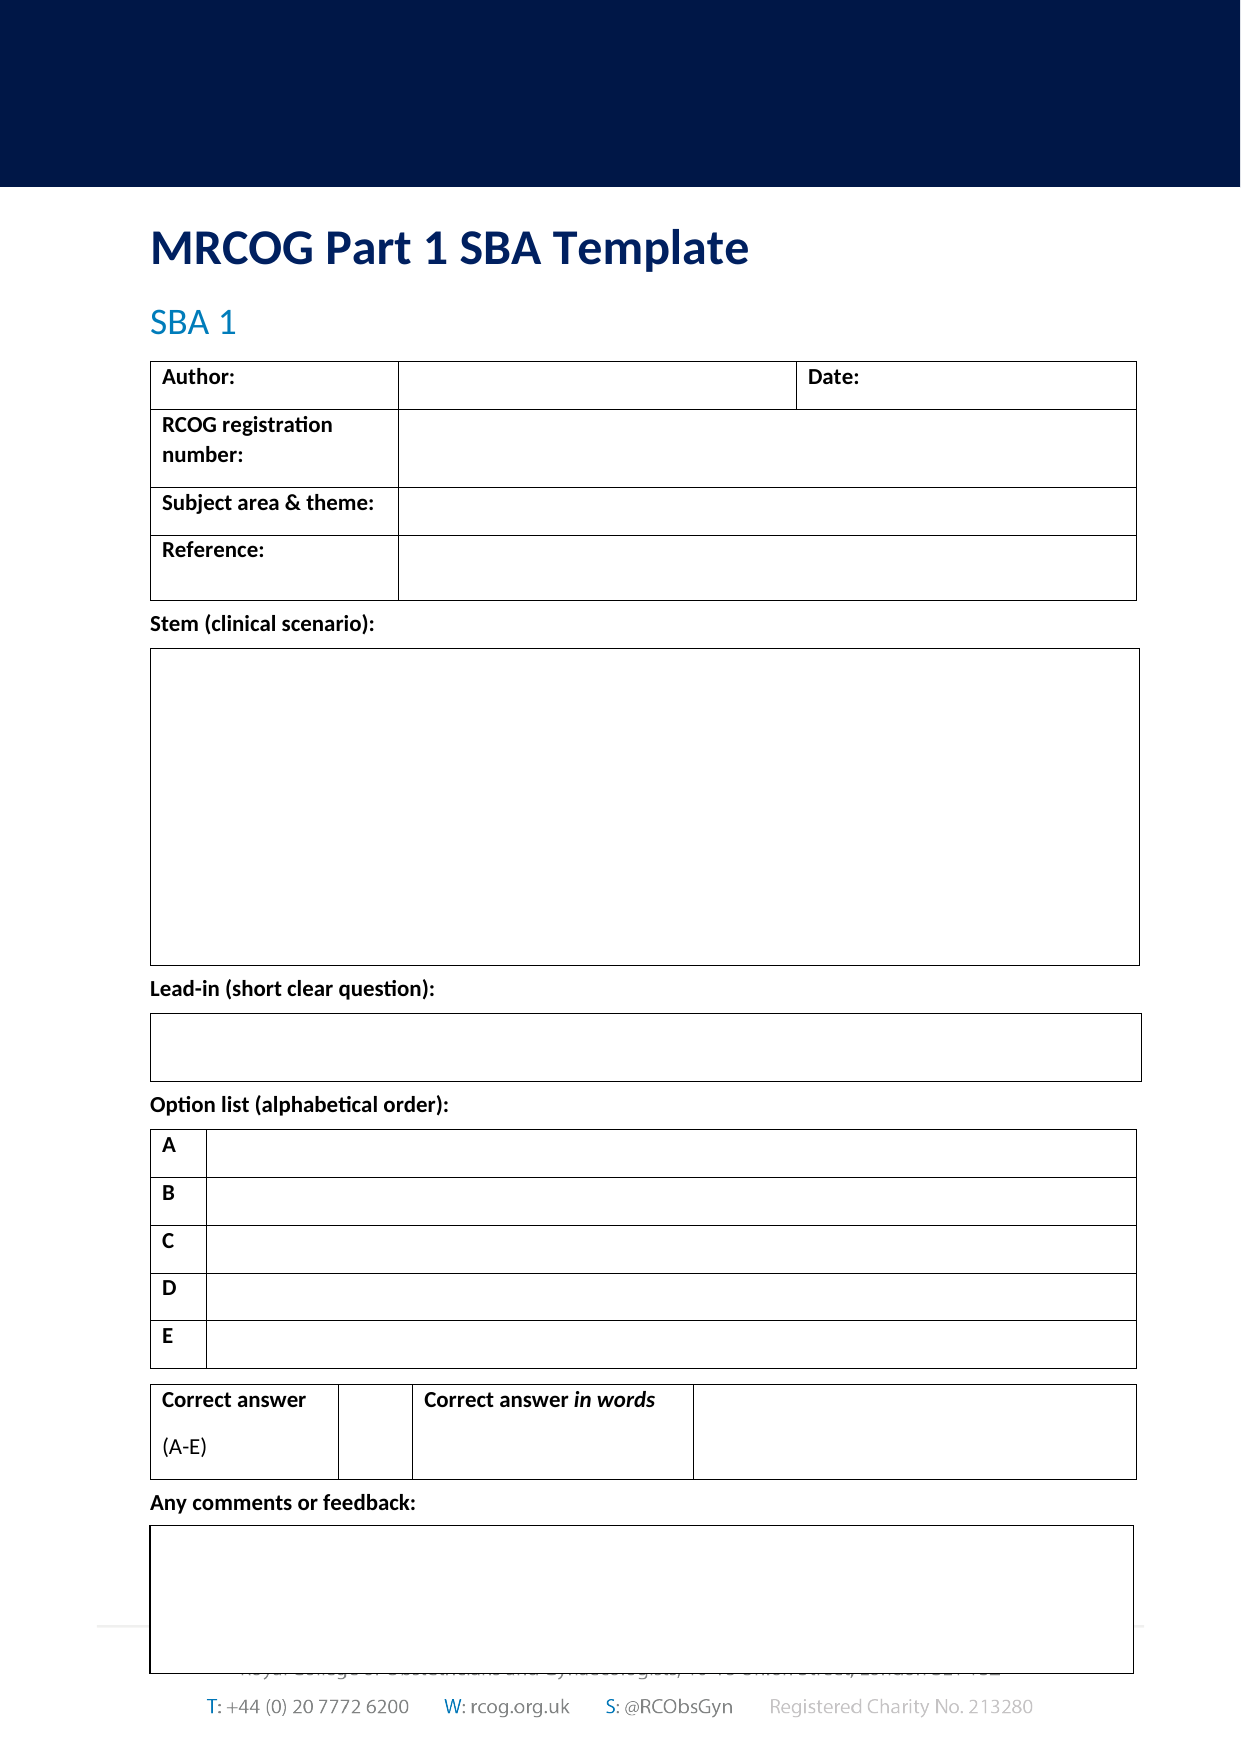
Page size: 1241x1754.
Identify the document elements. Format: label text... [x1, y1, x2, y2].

table_header Date: [797, 362, 1136, 409]
picture [50, 1625, 1189, 1732]
table_cell C [151, 1226, 206, 1272]
table_header [207, 1130, 1136, 1177]
table_cell [207, 1226, 1136, 1272]
text Stem (clinical scenario): [150, 609, 1090, 637]
table_cell [399, 536, 1136, 600]
table_cell E [151, 1321, 206, 1368]
table_header A [151, 1130, 206, 1177]
table_header Correct answer (A-E) [151, 1385, 338, 1479]
table_cell Reference: [151, 536, 398, 600]
table_header [399, 362, 796, 409]
table_header Author: [151, 362, 398, 409]
table_header [151, 1014, 1141, 1081]
table_cell RCOG registration number: [151, 410, 398, 487]
table_cell B [151, 1178, 206, 1225]
table_cell D [151, 1274, 206, 1320]
text SBA 1 [150, 298, 1090, 344]
table_header Correct answer in words [413, 1385, 693, 1479]
table_cell [399, 488, 1136, 534]
table_cell [207, 1321, 1136, 1368]
text Any comments or feedback: [150, 1488, 1090, 1516]
text Lead-in (short clear question): [150, 974, 1090, 1002]
table_header [694, 1385, 1136, 1479]
table_header [339, 1385, 412, 1479]
table_cell Subject area & theme: [151, 488, 398, 534]
table_header [151, 649, 1139, 965]
text Option list (alphabetical order): [150, 1091, 1090, 1118]
text MRCOG Part 1 SBA Template [150, 189, 1090, 277]
table_cell [399, 410, 1136, 487]
table_cell [207, 1274, 1136, 1320]
table_cell [207, 1178, 1136, 1225]
